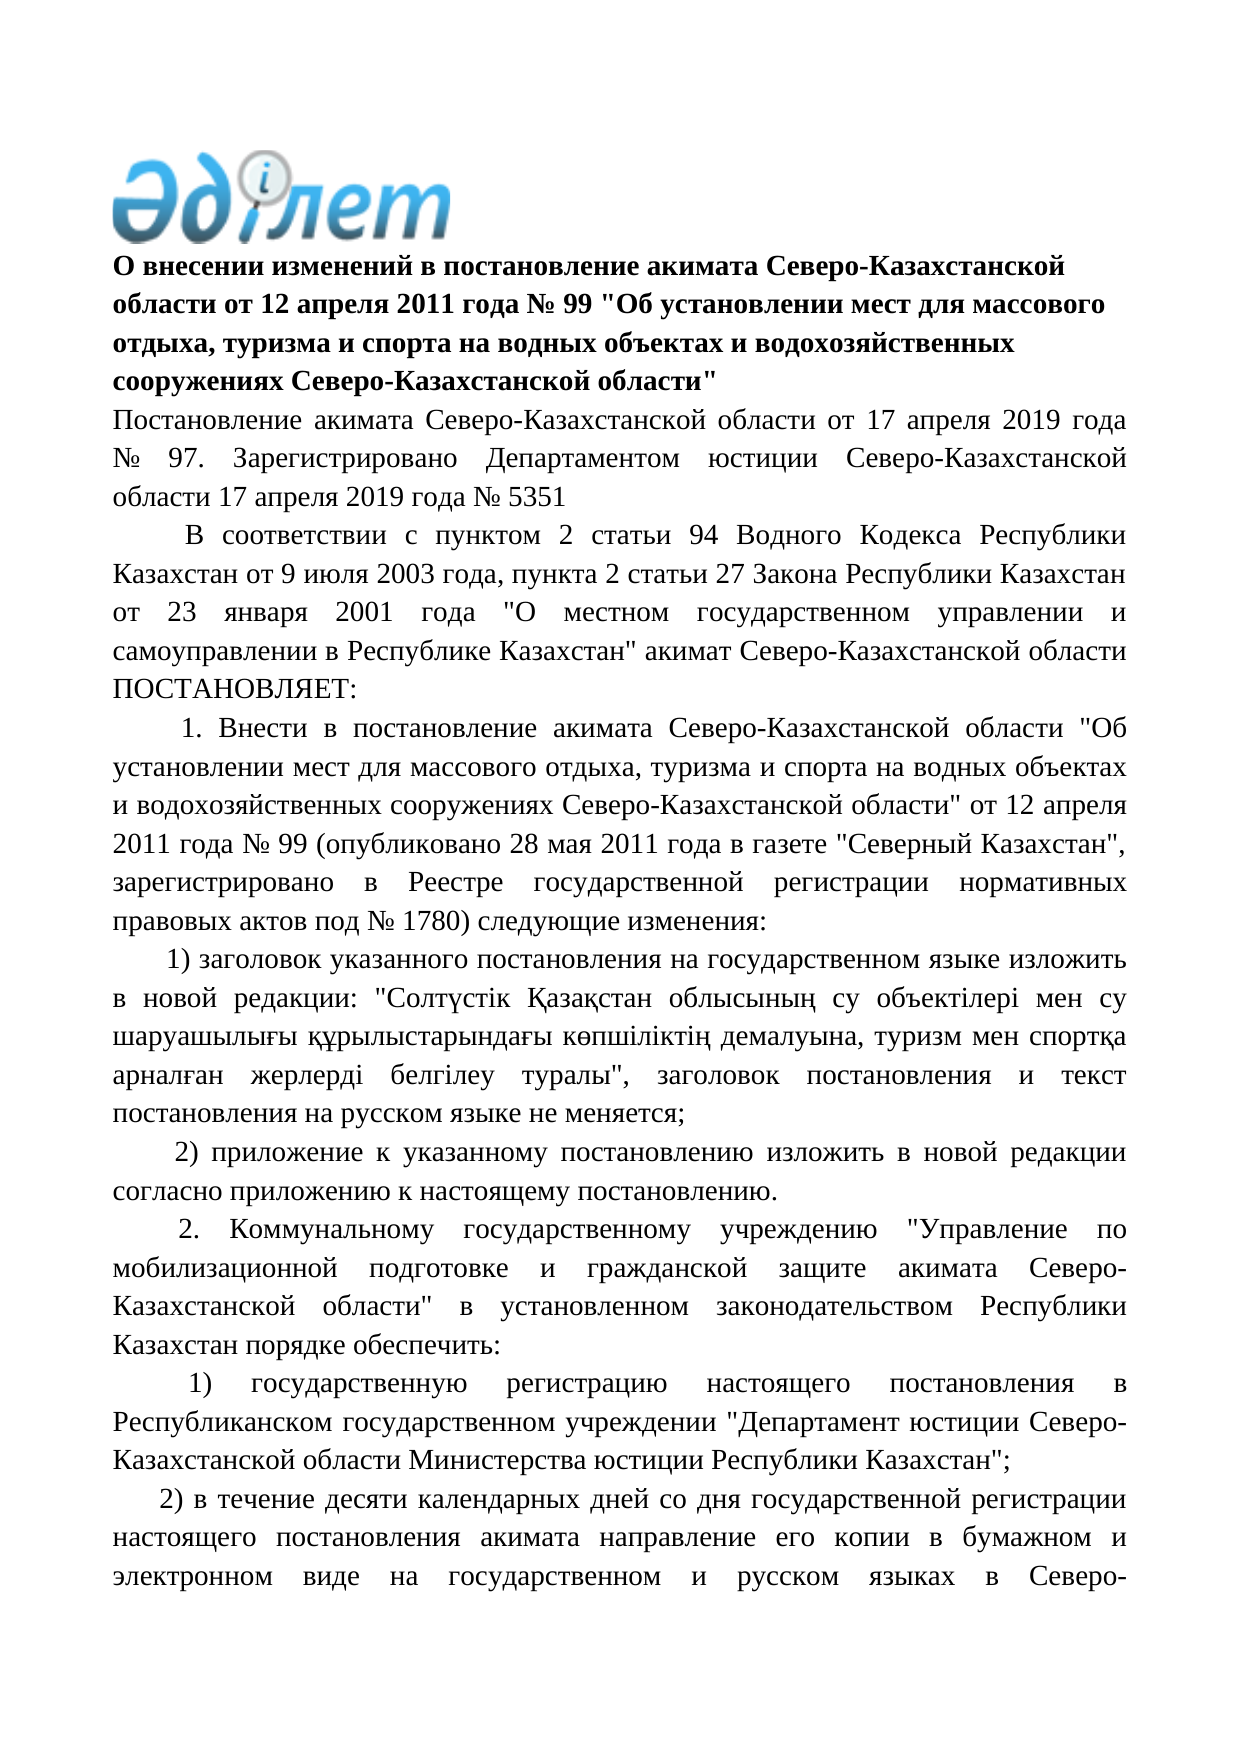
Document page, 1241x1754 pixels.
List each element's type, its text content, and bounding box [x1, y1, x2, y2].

text 2. Коммунальному государственному учреждению "Управление по мобилизационной подготовке и гражданской защите акимата Северо-Казахстанской области" в установленном законодательством Республики Казахстан порядке обеспечить: [112, 1211, 1128, 1360]
text 1. Внести в постановление акимата Северо-Казахстанской области "Об установлении мест для массового отдыха, туризма и спорта на водных объектах и водохозяйственных сооружениях Северо-Казахстанской области" от 12 апреля 2011 года № 99 (опубликовано 28 мая 2011 года в газете "Северный Казахстан", зарегистрировано в Реестре государственной регистрации нормативных правовых актов под № 1780) следующие изменения: [112, 710, 1128, 936]
text 1) заголовок указанного постановления на государственном языке изложить в новой редакции: "Солтүстік Қазақстан облысының су объектілері мен су шаруашылығы құрылыстарындағы көпшіліктің демалуына, туризм мен спортқа арналған жерлерді белгілеу туралы", заголовок постановления и текст постановления на русском языке не меняется; [112, 941, 1128, 1129]
text Постановление акимата Северо-Казахстанской области от 17 апреля 2019 года № 97. Зарегистрировано Департаментом юстиции Северо-Казахстанской области 17 апреля 2019 года № 5351 [112, 402, 1128, 512]
text 2) приложение к указанному постановлению изложить в новой редакции согласно приложению к настоящему постановлению. [112, 1134, 1128, 1206]
picture [112, 150, 451, 244]
text О внесении изменений в постановление акимата Северо-Казахстанской области от 12 апреля 2011 года № 99 "Об установлении мест для массового отдыха, туризма и спорта на водных объектах и водохозяйственных сооружениях Северо-Казахстанской области" [112, 248, 1128, 397]
text 1) государственную регистрацию настоящего постановления в Республиканском государственном учреждении "Департамент юстиции Северо-Казахстанской области Министерства юстиции Республики Казахстан"; [112, 1365, 1128, 1476]
text В соответствии с пунктом 2 статьи 94 Водного Кодекса Республики Казахстан от 9 июля 2003 года, пункта 2 статьи 27 Закона Республики Казахстан от 23 января 2001 года "О местном государственном управлении и самоуправлении в Республике Казахстан" акимат Северо-Казахстанской области ПОСТАНОВЛЯЕТ: [112, 517, 1128, 705]
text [112, 1481, 1128, 1592]
